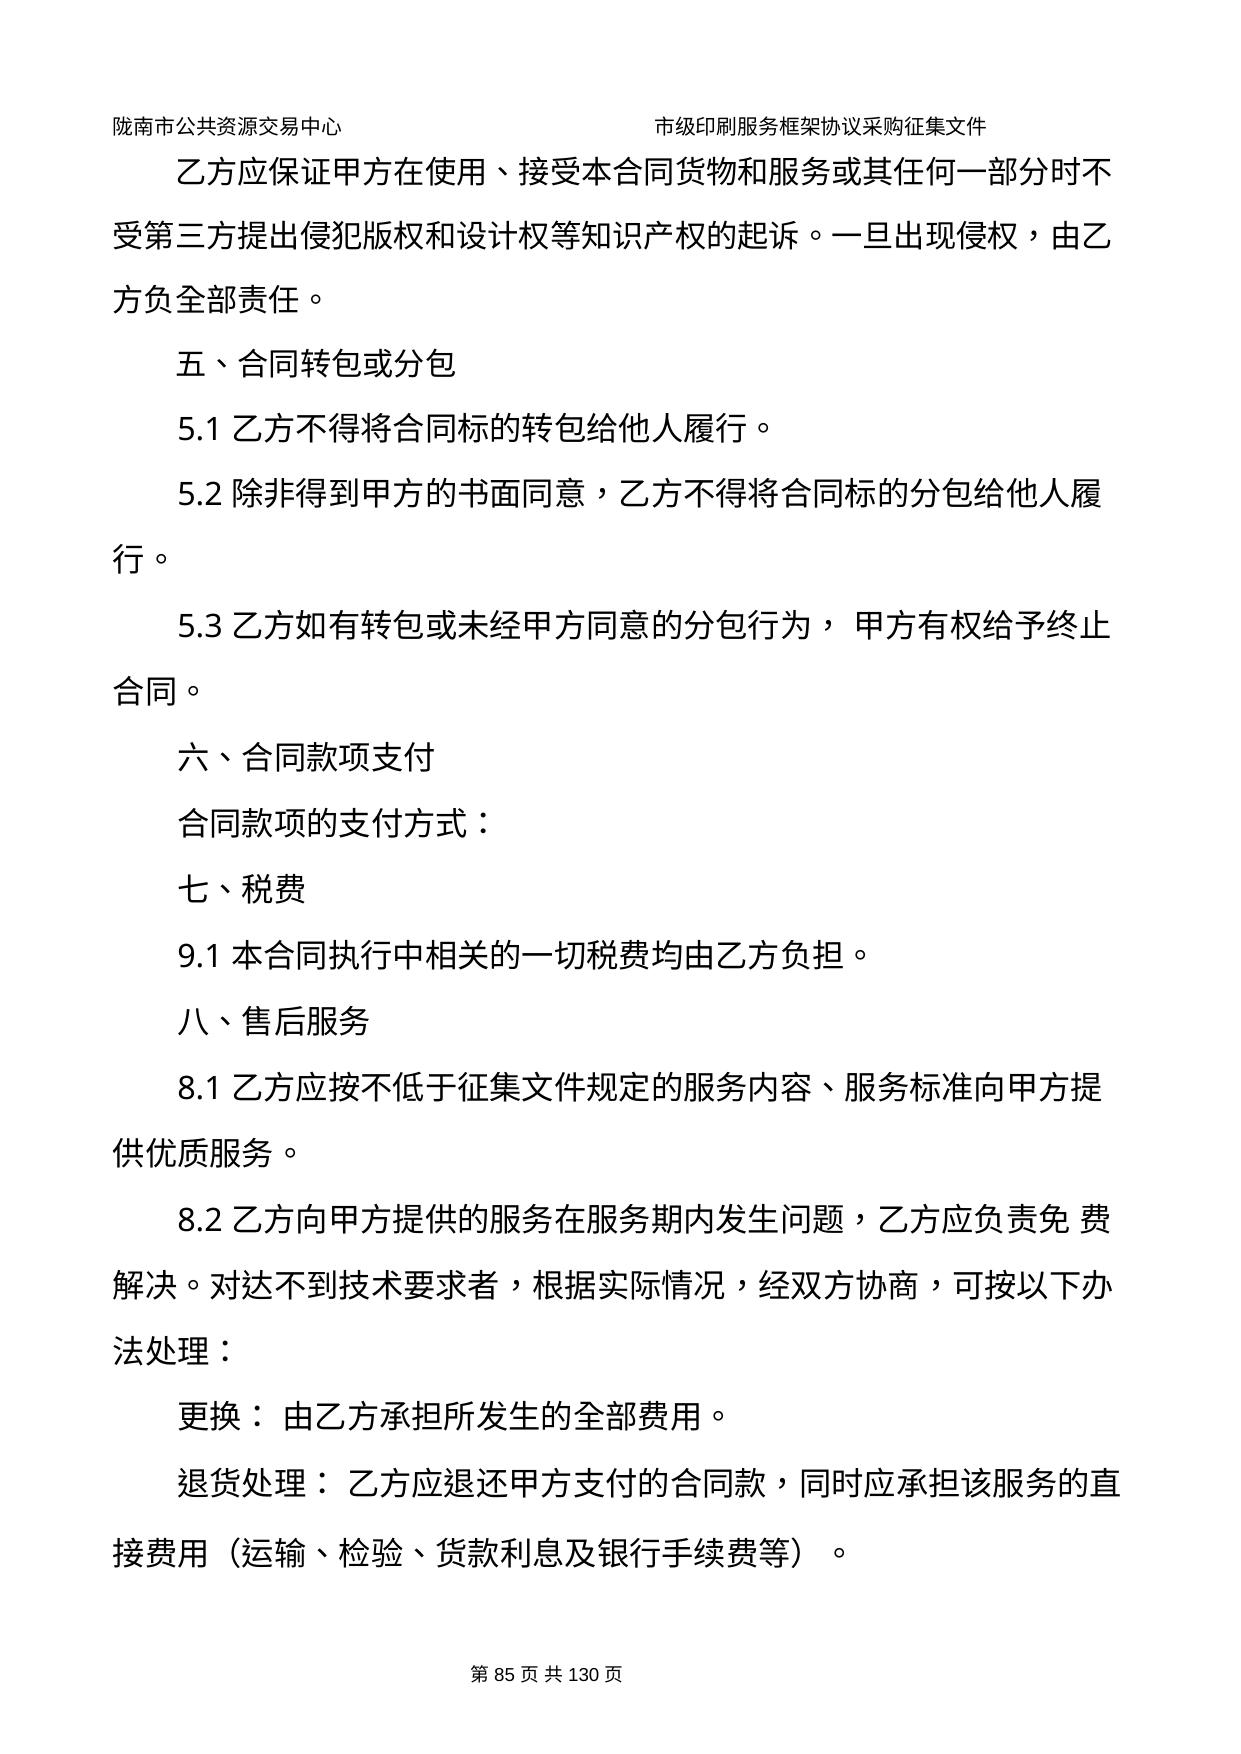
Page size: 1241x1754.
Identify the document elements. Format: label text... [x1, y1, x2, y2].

text 合同款项的支付方式： [112, 801, 1128, 845]
text 5.1 乙方不得将合同标的转包给他人履行。 [112, 405, 1128, 449]
text 六、合同款项支付 [112, 735, 1128, 779]
text 8.1 乙方应按不低于征集文件规定的服务内容、服务标准向甲方提供优质服务。 [112, 1065, 1128, 1175]
text 5.2 除非得到甲方的书面同意，乙方不得将合同标的分包给他人履行。 [112, 471, 1128, 581]
text 更换： 由乙方承担所发生的全部费用。 [112, 1394, 1128, 1438]
text 乙方应保证甲方在使用、接受本合同货物和服务或其任何一部分时不 受第三方提出侵犯版权和设计权等知识产权的起诉。一旦出现侵权，由乙方负全部责任。 [112, 150, 1128, 320]
text 退货处理： 乙方应退还甲方支付的合同款，同时应承担该服务的直接费用（运输、检验、货款利息及银行手续费等）。 [112, 1460, 1128, 1575]
text 五、合同转包或分包 [112, 342, 1128, 384]
text 8.2 乙方向甲方提供的服务在服务期内发生问题，乙方应负责免 费解决。对达不到技术要求者，根据实际情况，经双方协商，可按以下办法处理： [112, 1197, 1128, 1372]
text 七、税费 [112, 867, 1128, 911]
text 八、售后服务 [112, 999, 1128, 1043]
text 5.3 乙方如有转包或未经甲方同意的分包行为， 甲方有权给予终止合同。 [112, 603, 1128, 713]
text 9.1 本合同执行中相关的一切税费均由乙方负担。 [112, 933, 1128, 977]
